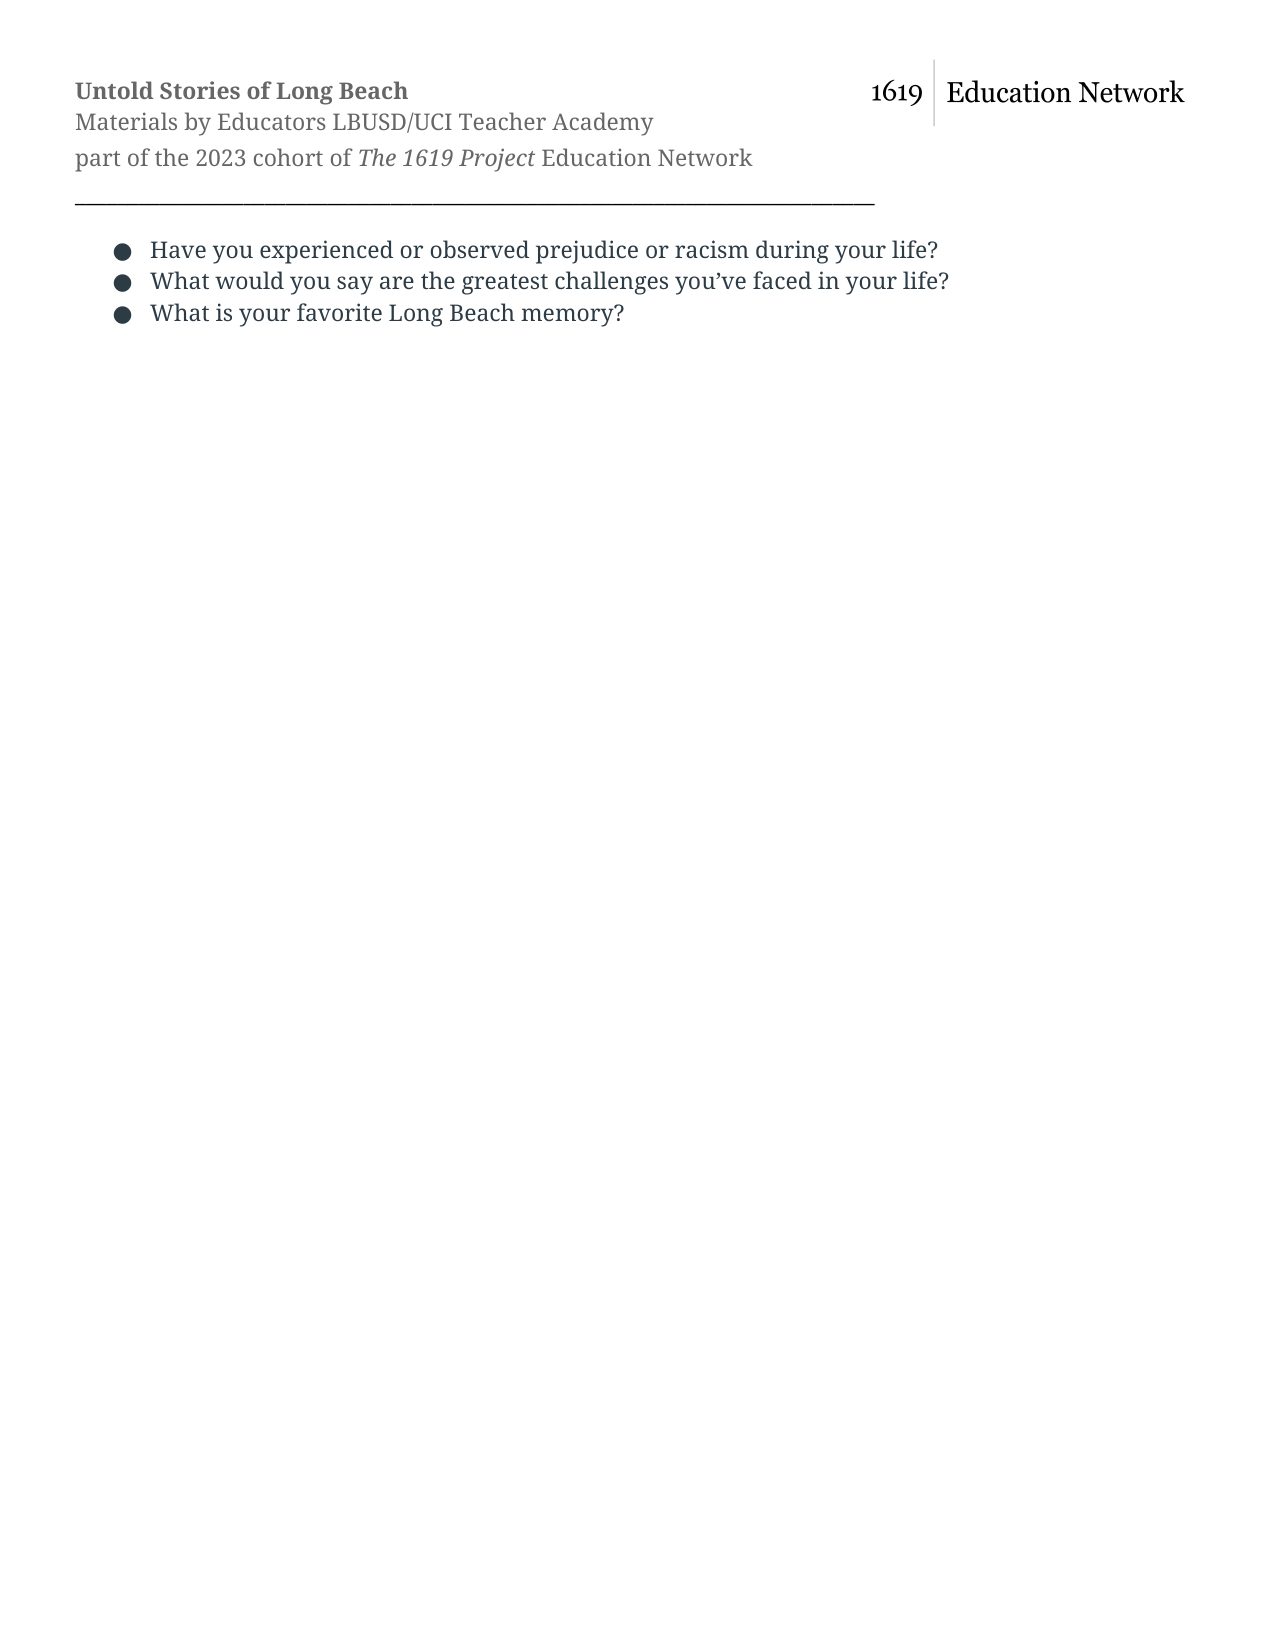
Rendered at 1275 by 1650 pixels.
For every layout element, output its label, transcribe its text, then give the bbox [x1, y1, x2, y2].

list What would you say are the greatest challenges you’ve faced in your life? [112, 265, 1200, 297]
list What is your favorite Long Beach memory? [112, 297, 1200, 328]
list Have you experienced or observed prejudice or racism during your life? [112, 234, 1200, 265]
picture [866, 56, 1188, 129]
